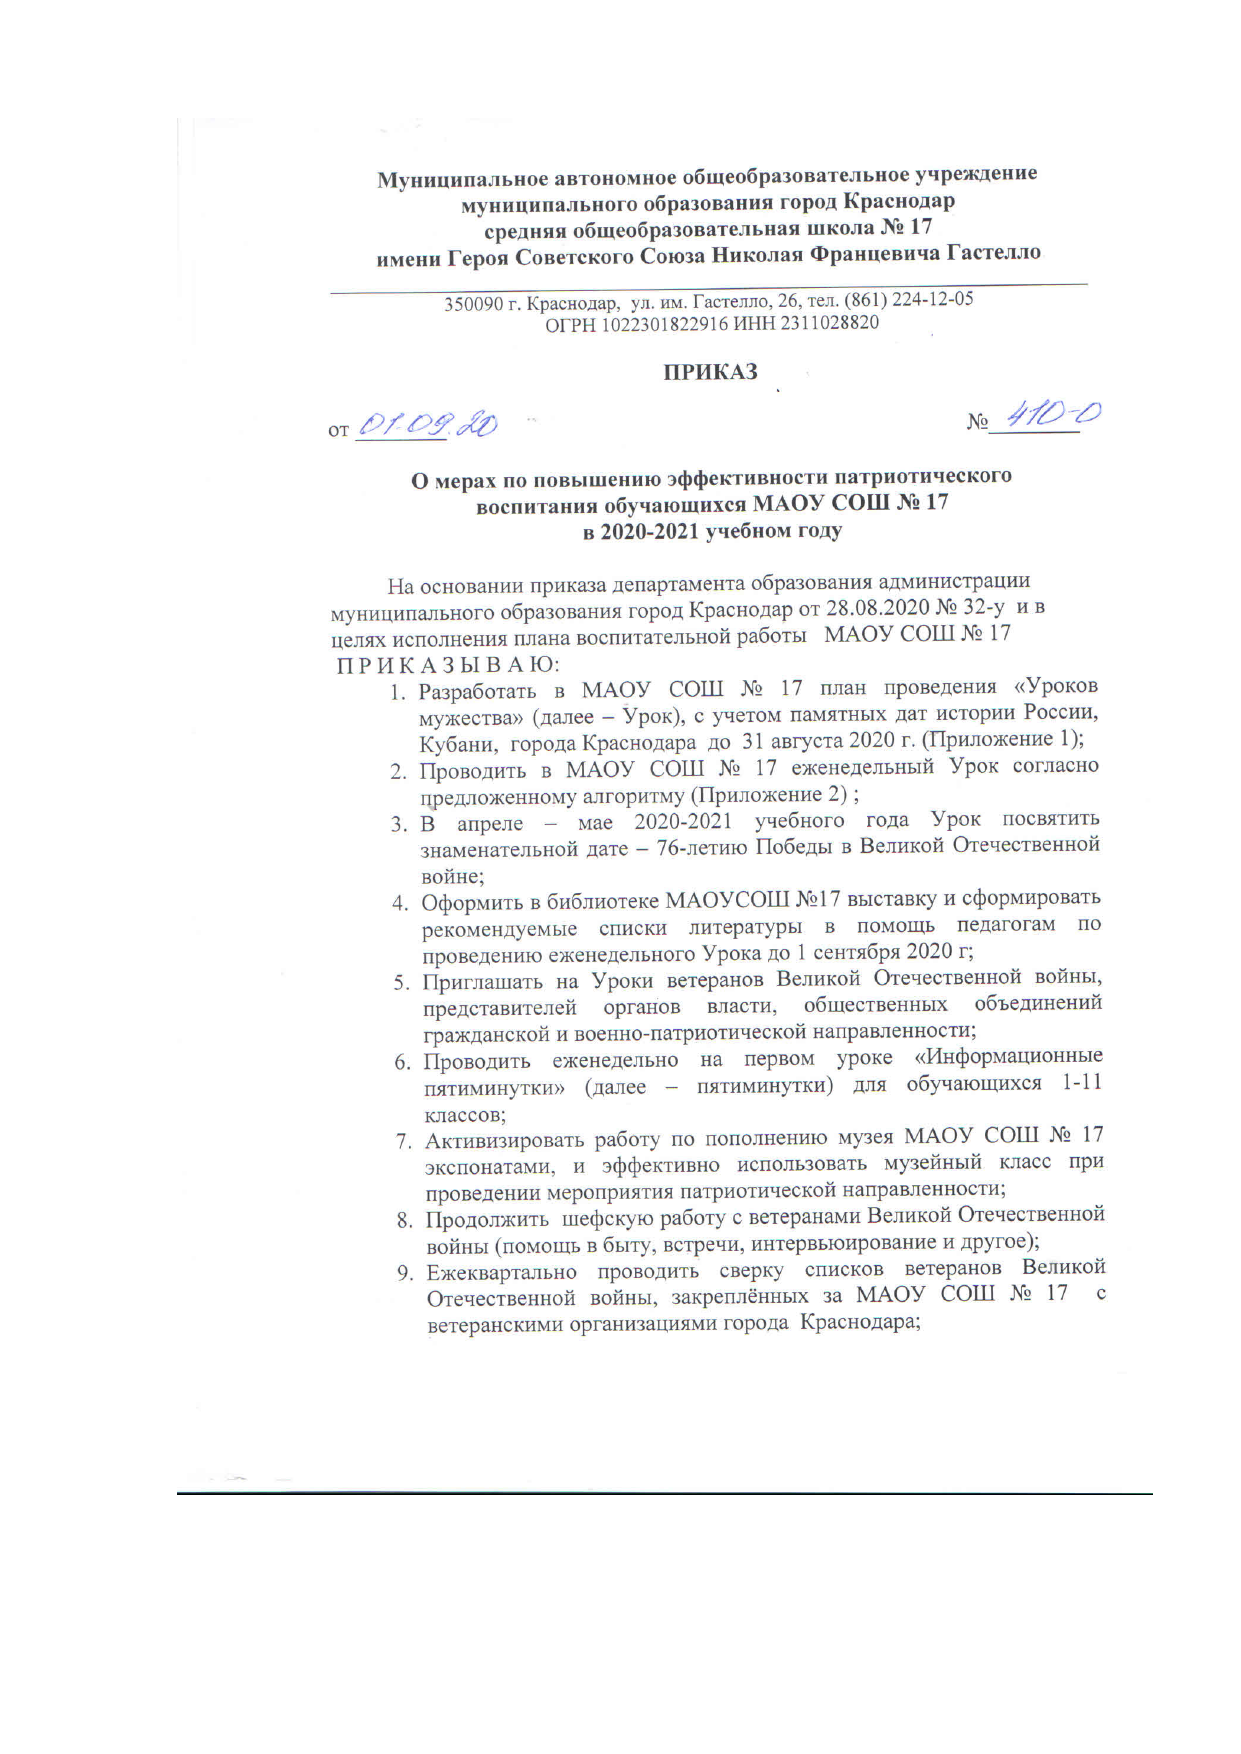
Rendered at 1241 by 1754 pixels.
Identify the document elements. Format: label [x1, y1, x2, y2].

picture [177, 118, 1153, 1495]
